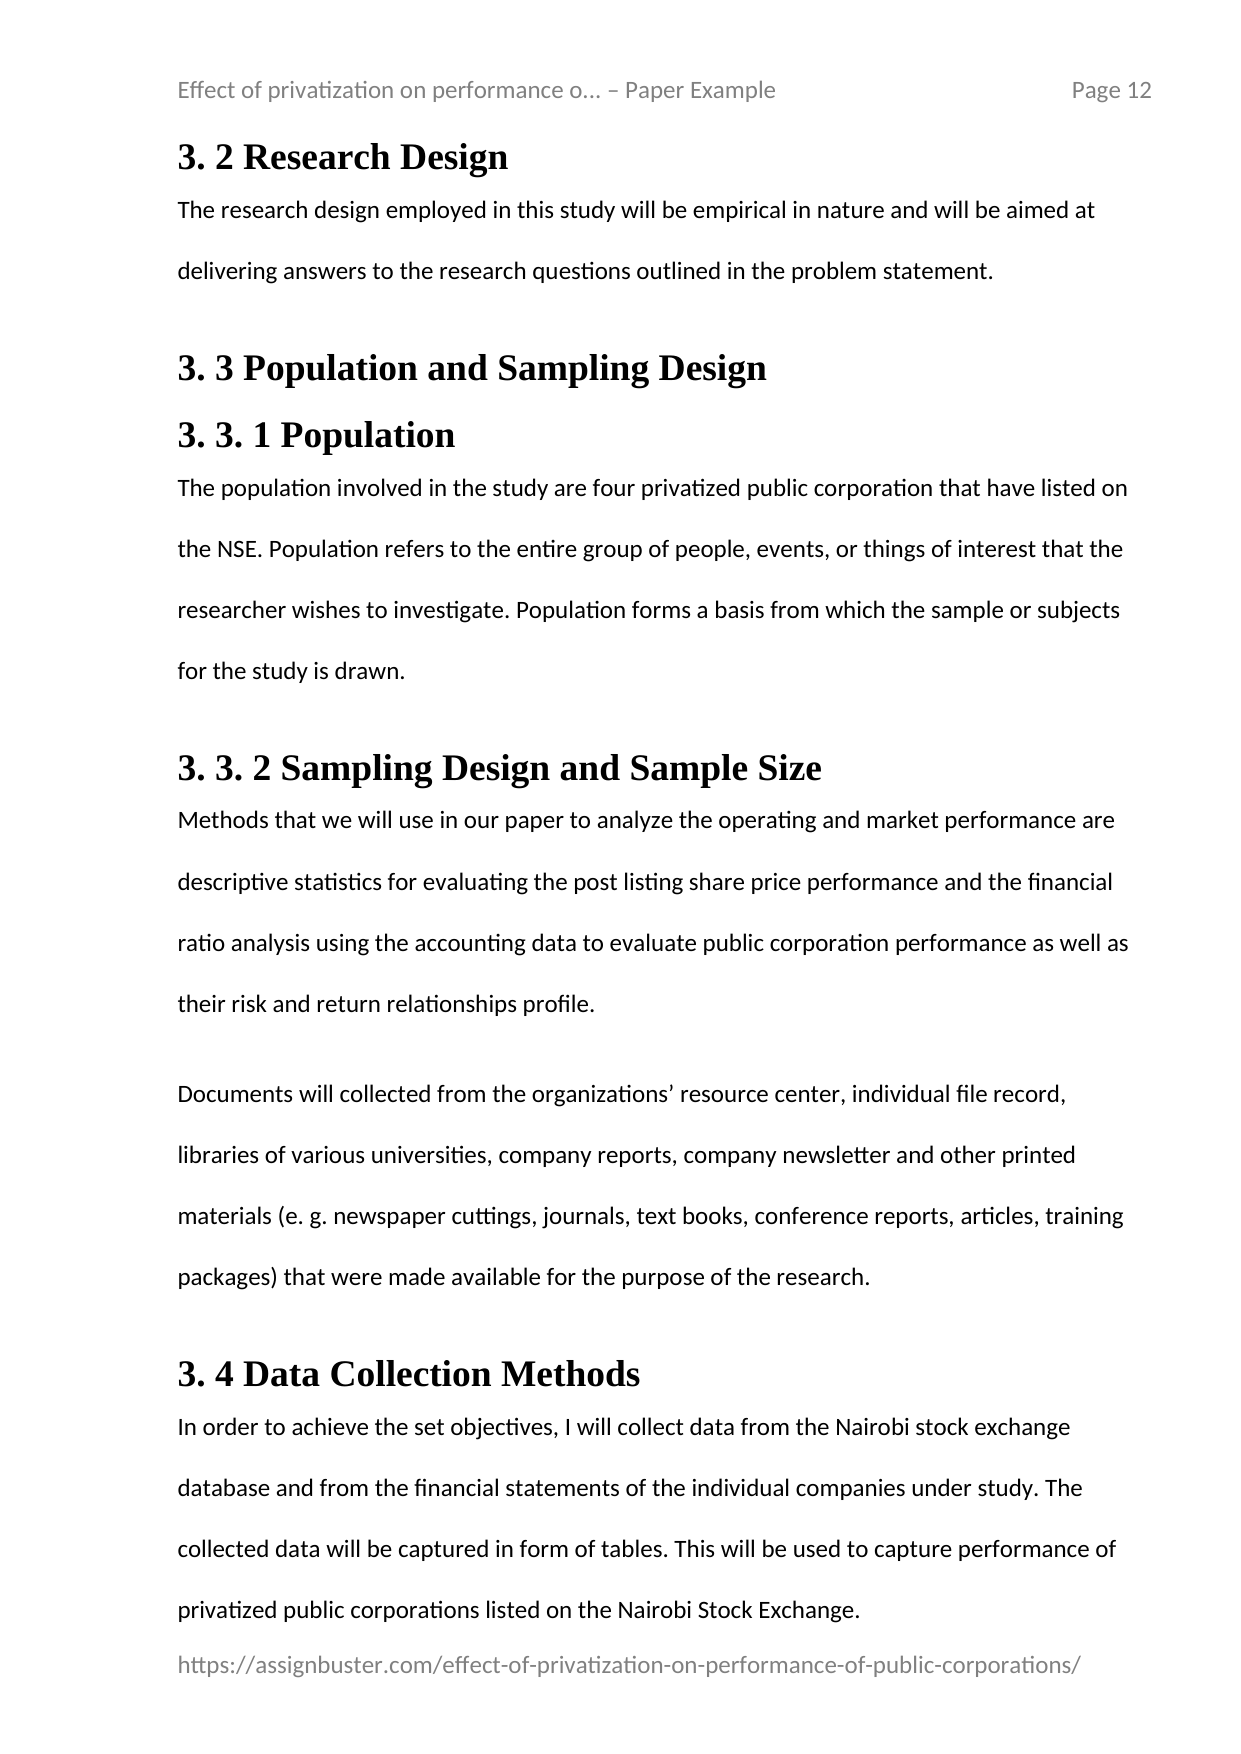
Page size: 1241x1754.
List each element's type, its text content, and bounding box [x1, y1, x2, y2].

text Documents will collected from the organizations’ resource center, individual file record, libraries of various universities, company reports, company newsletter and other printed materials (e. g. newspaper cuttings, journals, text books, conference reports, articles, training packages) that were made available for the purpose of the research. [177, 1078, 1152, 1292]
subtitle 3. 4 Data Collection Methods [177, 1352, 1152, 1395]
text The research design employed in this study will be empirical in nature and will be aimed at delivering answers to the research questions outlined in the problem statement. [177, 194, 1152, 285]
subtitle 3. 3 Population and Sampling Design [177, 345, 1152, 388]
subtitle 3. 3. 1 Population [177, 413, 1152, 456]
text In order to achieve the set objectives, I will collect data from the Nairobi stock exchange database and from the financial statements of the individual companies under study. The collected data will be captured in form of tables. This will be used to capture performance of privatized public corporations listed on the Nairobi Stock Exchange. [177, 1411, 1152, 1624]
subtitle 3. 2 Research Design [177, 135, 1152, 178]
text The population involved in the study are four privatized public corporation that have listed on the NSE. Population refers to the entire group of people, events, or things of interest that the researcher wishes to investigate. Population forms a basis from which the sample or subjects for the study is drawn. [177, 472, 1152, 686]
subtitle 3. 3. 2 Sampling Design and Sample Size [177, 746, 1152, 789]
text Methods that we will use in our paper to analyze the operating and market performance are descriptive statistics for evaluating the post listing share price performance and the financial ratio analysis using the accounting data to evaluate public corporation performance as well as their risk and return relationships profile. [177, 804, 1152, 1018]
